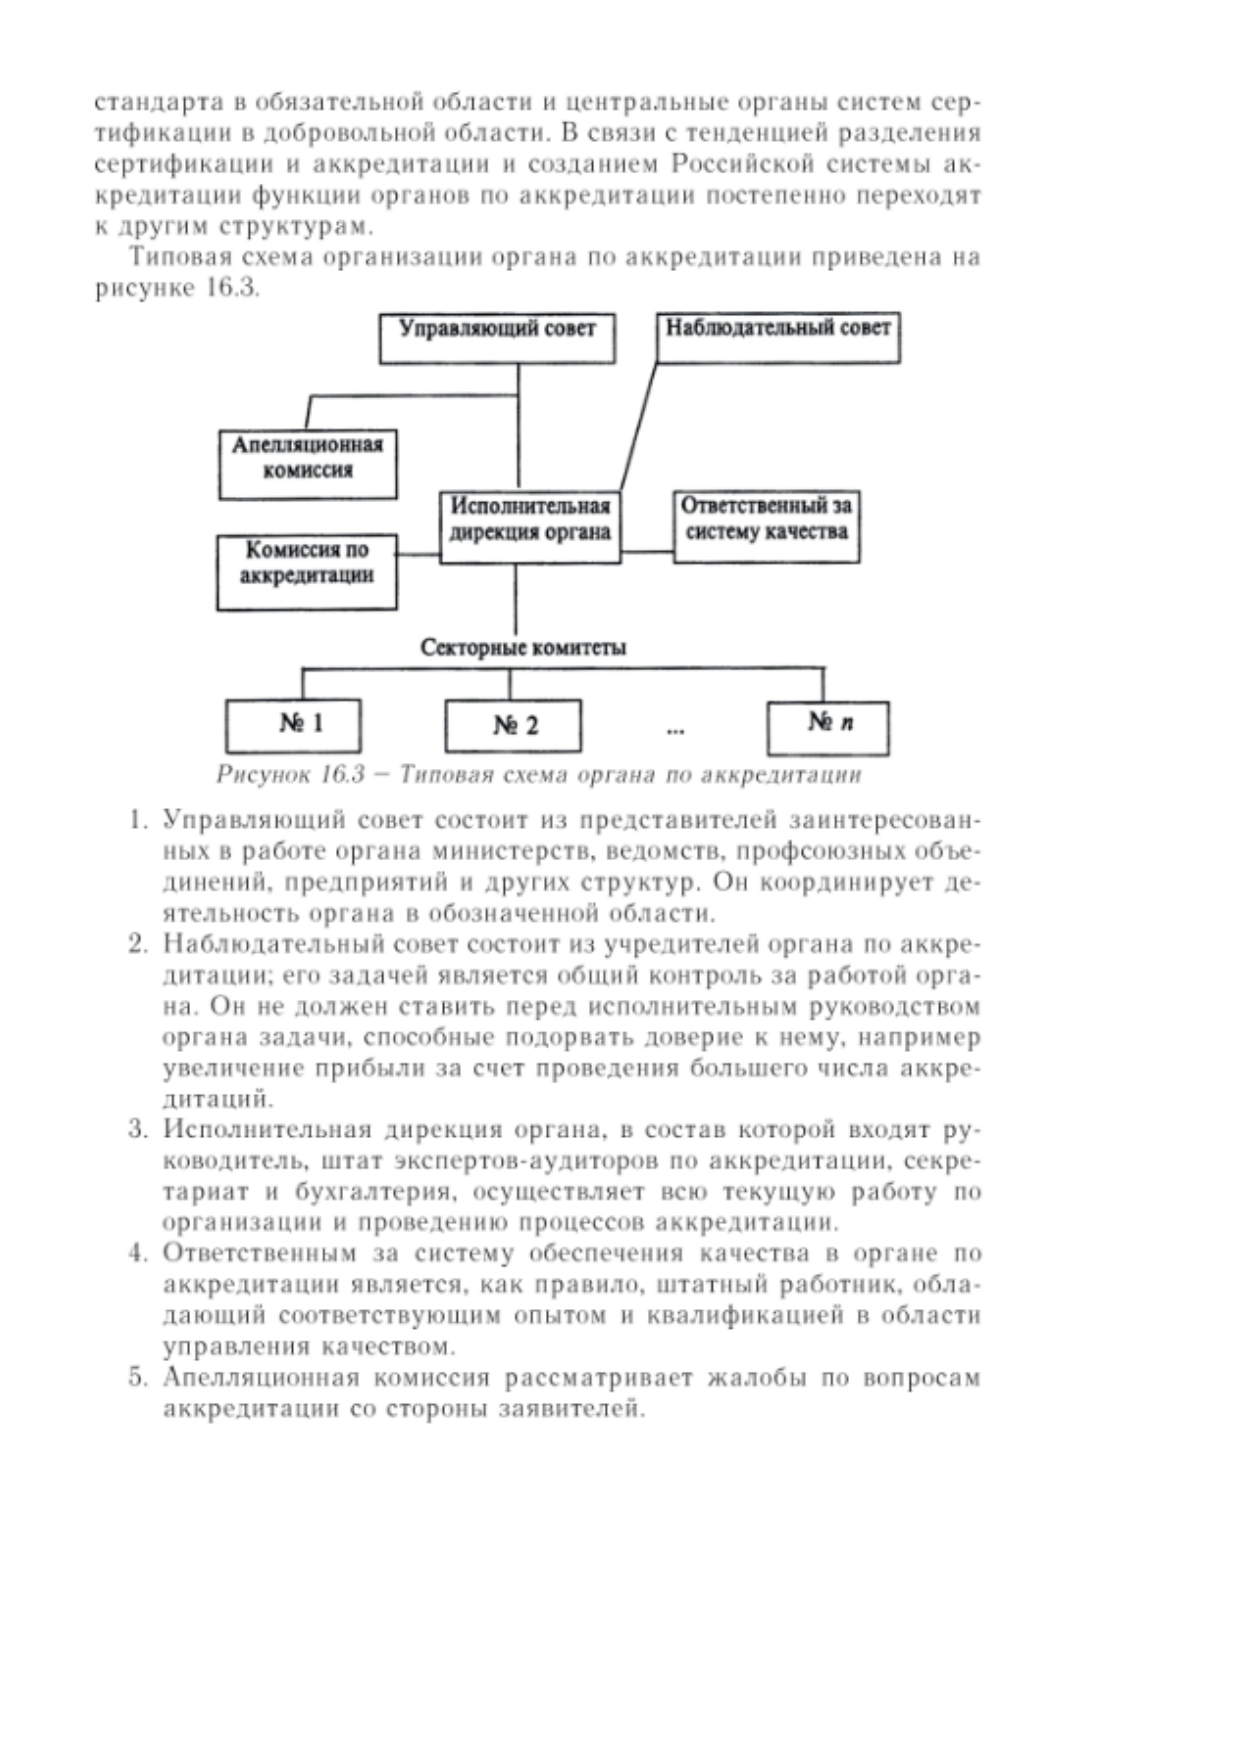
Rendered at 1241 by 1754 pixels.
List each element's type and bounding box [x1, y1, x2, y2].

picture [75, 75, 1022, 1436]
